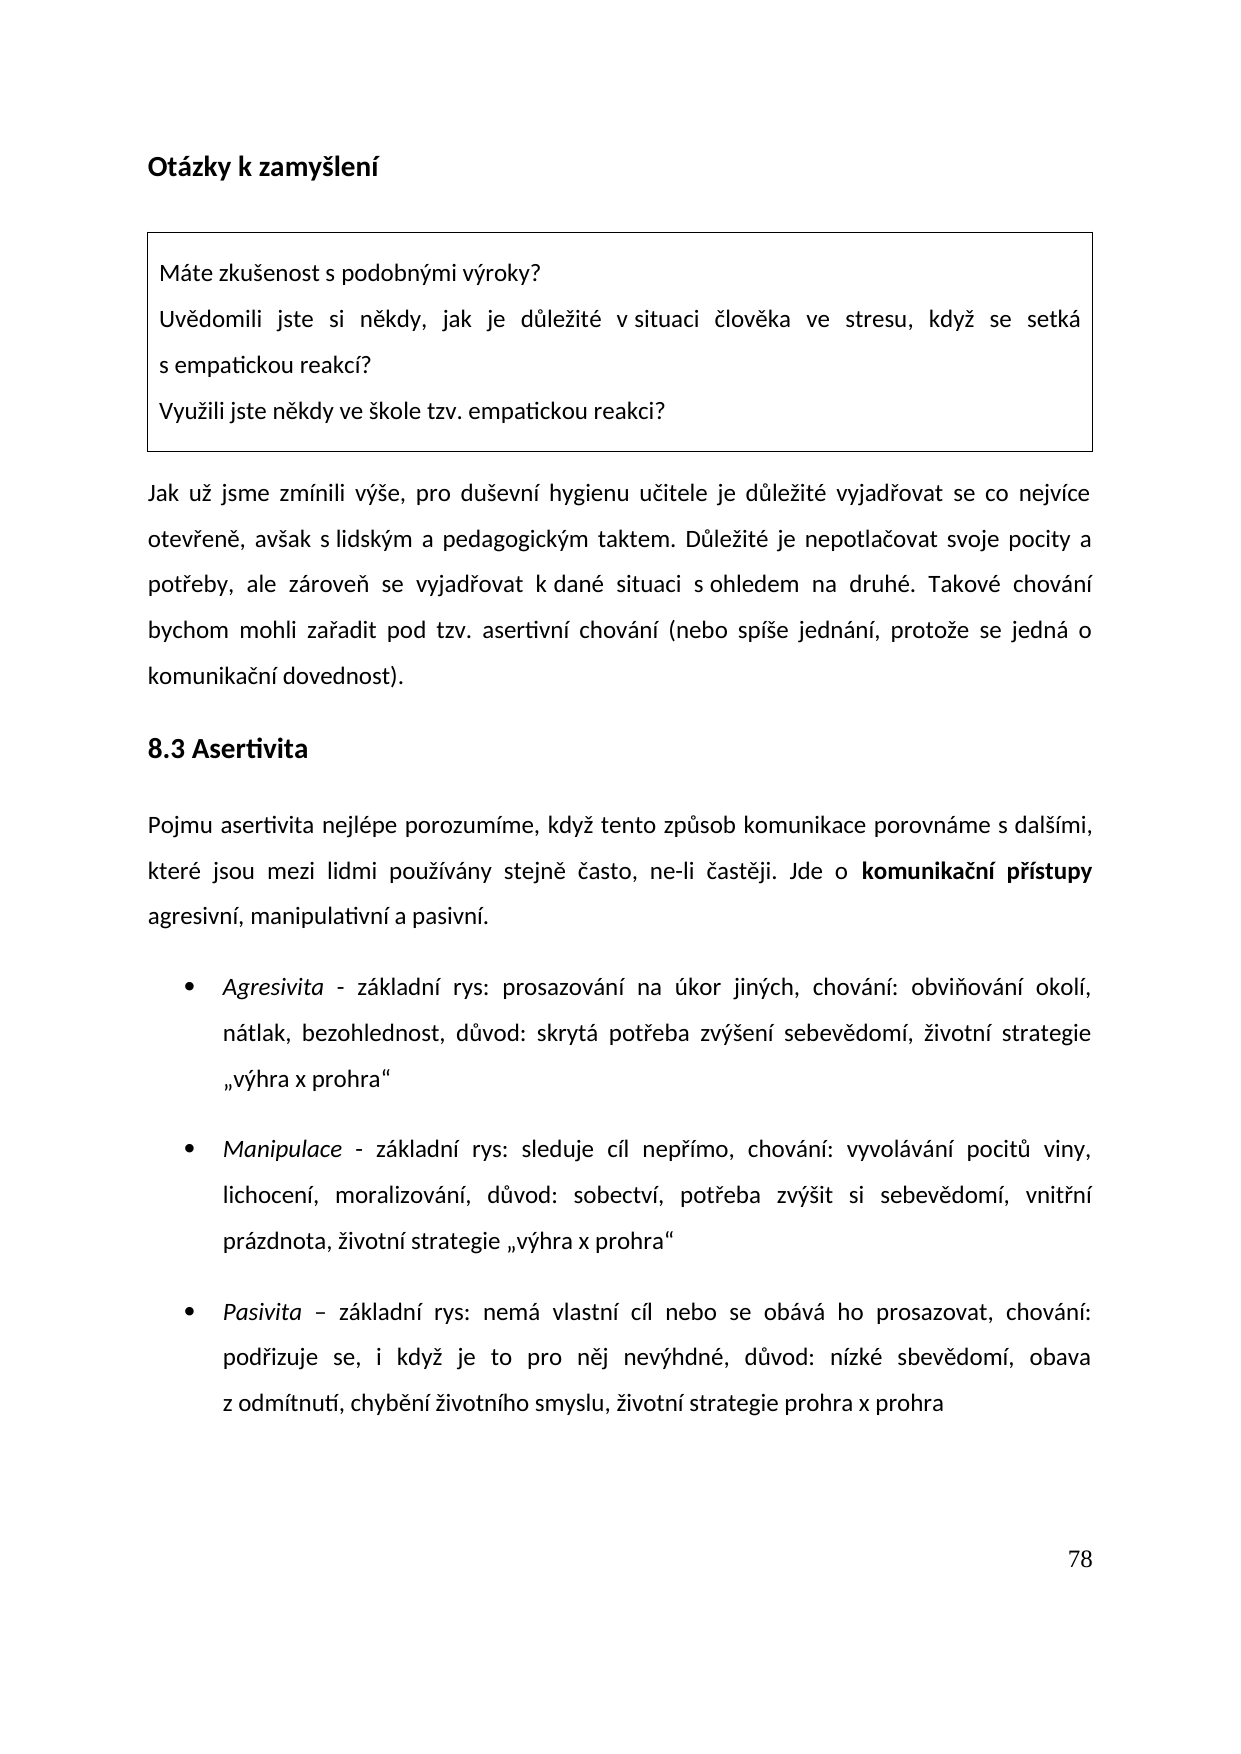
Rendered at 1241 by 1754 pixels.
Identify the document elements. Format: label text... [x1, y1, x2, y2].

text Pojmu asertivita nejlépe porozumíme, když tento způsob komunikace porovnáme s dalšími, které jsou mezi lidmi používány stejně často, ne-li častěji. Jde o komunikační přístupy agresivní, manipulativní a pasivní. [148, 1108, 1093, 1230]
text Pro úplnost vysvětleme, co jsou „ty výroky“ a proč není vhodné je v situaci řešení problémů používat. Jde o výroky ve 2. osobě, ve kterých máme sklon zobecňovat a vyjadřovat svoji moc a nadřazenost, proto většinou působí jako obviňování či vyčítání. Přirozenou reakcí je obrana, hněv, odmítání, či odpor. Na „ty-výroky“ „Kde jsi zase byl?“, „To neumíš zavolat?“ nebo „na Tebe se nedá spolehnout,“ můžeme očekávat odpovědi typu „vždyť ty sám chodíš často pozdě“ nebo „no jistě, já dělám všechno špatně,“ apod. [148, 148, 1093, 407]
list Agresivita - základní rys: prosazování na úkor jiných, chování: obviňování okolí, nátlak, bezohlednost, důvod: skrytá potřeba zvýšení sebevědomí, životní strategie „výhra x prohra“ [185, 1271, 1093, 1393]
subtitle 8.3 Asertivita [148, 1030, 1093, 1066]
text Jak už jsme zmínili výše, pro duševní hygienu učitele je důležité vyjadřovat se co nejvíce otevřeně, avšak s lidským a pedagogickým taktem. Důležité je nepotlačovat svoje pocity a potřeby, ale zároveň se vyjadřovat k dané situaci s ohledem na druhé. Takové chování bychom mohli zařadit pod tzv. asertivní chování (nebo spíše jednání, protože se jedná o komunikační dovednost). [148, 776, 1093, 990]
table_header Máte zkušenost s podobnými výroky? Uvědomili jste si někdy, jak je důležité v situaci člověka ve stresu, když se setká s empatickou reakcí? Využili jste někdy ve škole tzv. empatickou reakci? [148, 532, 1092, 750]
list Otázky k zamyšlení [148, 447, 1093, 483]
